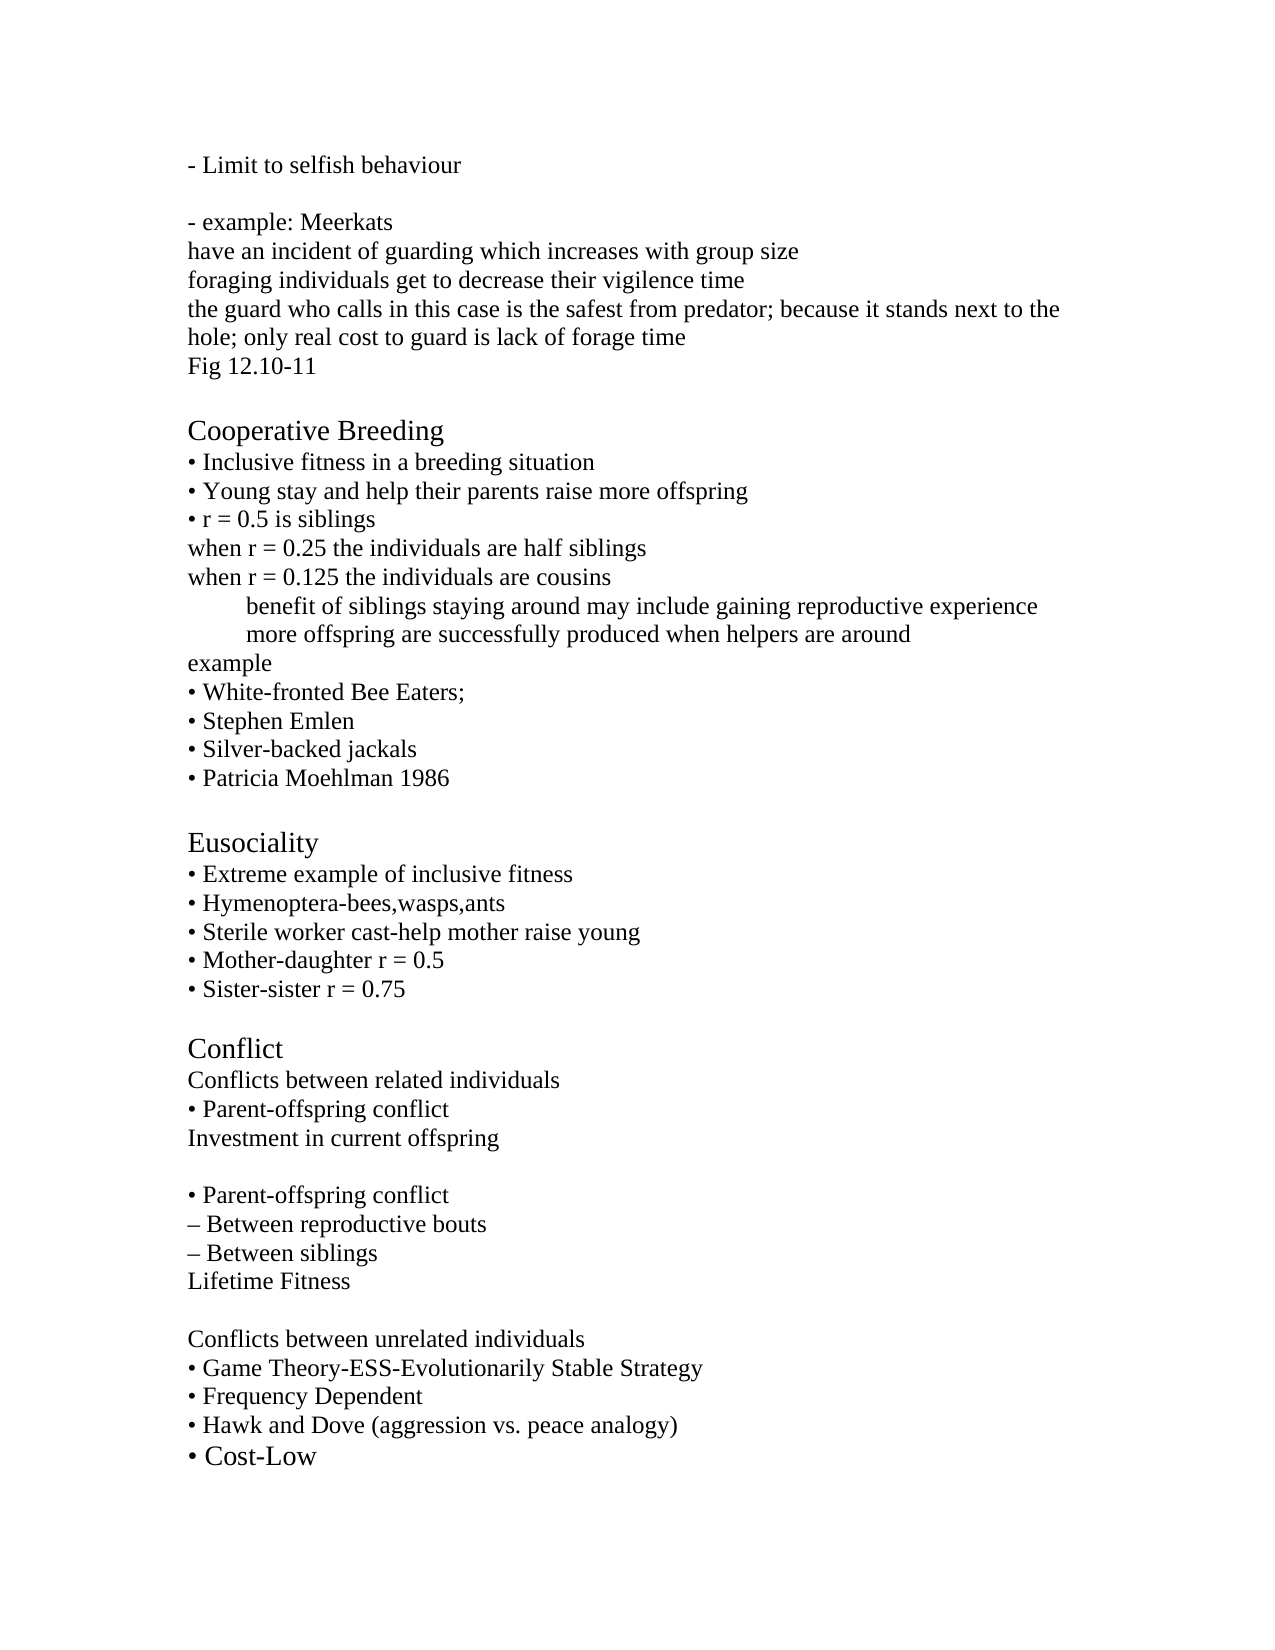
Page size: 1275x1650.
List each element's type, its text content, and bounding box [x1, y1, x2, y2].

text • White-fronted Bee Eaters; [187, 677, 1087, 706]
text - example: Meerkats [187, 207, 1087, 236]
text • Young stay and help their parents raise more offspring [187, 476, 1087, 504]
text – Between reproductive bouts [187, 1209, 1087, 1238]
text • Patricia Moehlman 1986 [187, 763, 1087, 792]
text • Frequency Dependent [187, 1381, 1087, 1410]
text Investment in current offspring [187, 1123, 1087, 1151]
text Lifetime Fitness [187, 1266, 1087, 1295]
text • Silver-backed jackals [187, 734, 1087, 763]
text example [187, 648, 1087, 677]
text • Sterile worker cast-help mother raise young [187, 917, 1087, 945]
text Conflicts between related individuals [187, 1065, 1087, 1094]
text • Hymenoptera-bees,wasps,ants [187, 888, 1087, 917]
text when r = 0.125 the individuals are cousins [187, 562, 1087, 591]
text • Stephen Emlen [187, 706, 1087, 734]
text more offspring are successfully produced when helpers are around [187, 619, 1087, 648]
text • Extreme example of inclusive fitness [187, 859, 1087, 888]
text • Hawk and Dove (aggression vs. peace analogy) [187, 1410, 1087, 1439]
text Conflicts between unrelated individuals [187, 1324, 1087, 1353]
text - Limit to selfish behaviour [187, 150, 1087, 179]
text Cooperative Breeding [187, 413, 1087, 447]
text • r = 0.5 is siblings [187, 504, 1087, 533]
text have an incident of guarding which increases with group size [187, 236, 1087, 265]
text the guard who calls in this case is the safest from predator; because it stands next to the hole; only real cost to guard is lack of forage time [187, 294, 1087, 351]
text • Parent-offspring conflict [187, 1180, 1087, 1209]
text • Inclusive fitness in a breeding situation [187, 447, 1087, 476]
text benefit of siblings staying around may include gaining reproductive experience [187, 591, 1087, 619]
text Fig 12.10-11 [187, 351, 1087, 380]
text • Parent-offspring conflict [187, 1094, 1087, 1123]
text Eusociality [187, 826, 1087, 859]
text Conflict [187, 1032, 1087, 1065]
text when r = 0.25 the individuals are half siblings [187, 533, 1087, 562]
text – Between siblings [187, 1238, 1087, 1266]
text • Game Theory-ESS-Evolutionarily Stable Strategy [187, 1353, 1087, 1381]
text • Sister-sister r = 0.75 [187, 974, 1087, 1003]
text foraging individuals get to decrease their vigilence time [187, 265, 1087, 294]
text • Cost-Low [187, 1439, 1087, 1471]
text • Mother-daughter r = 0.5 [187, 945, 1087, 974]
